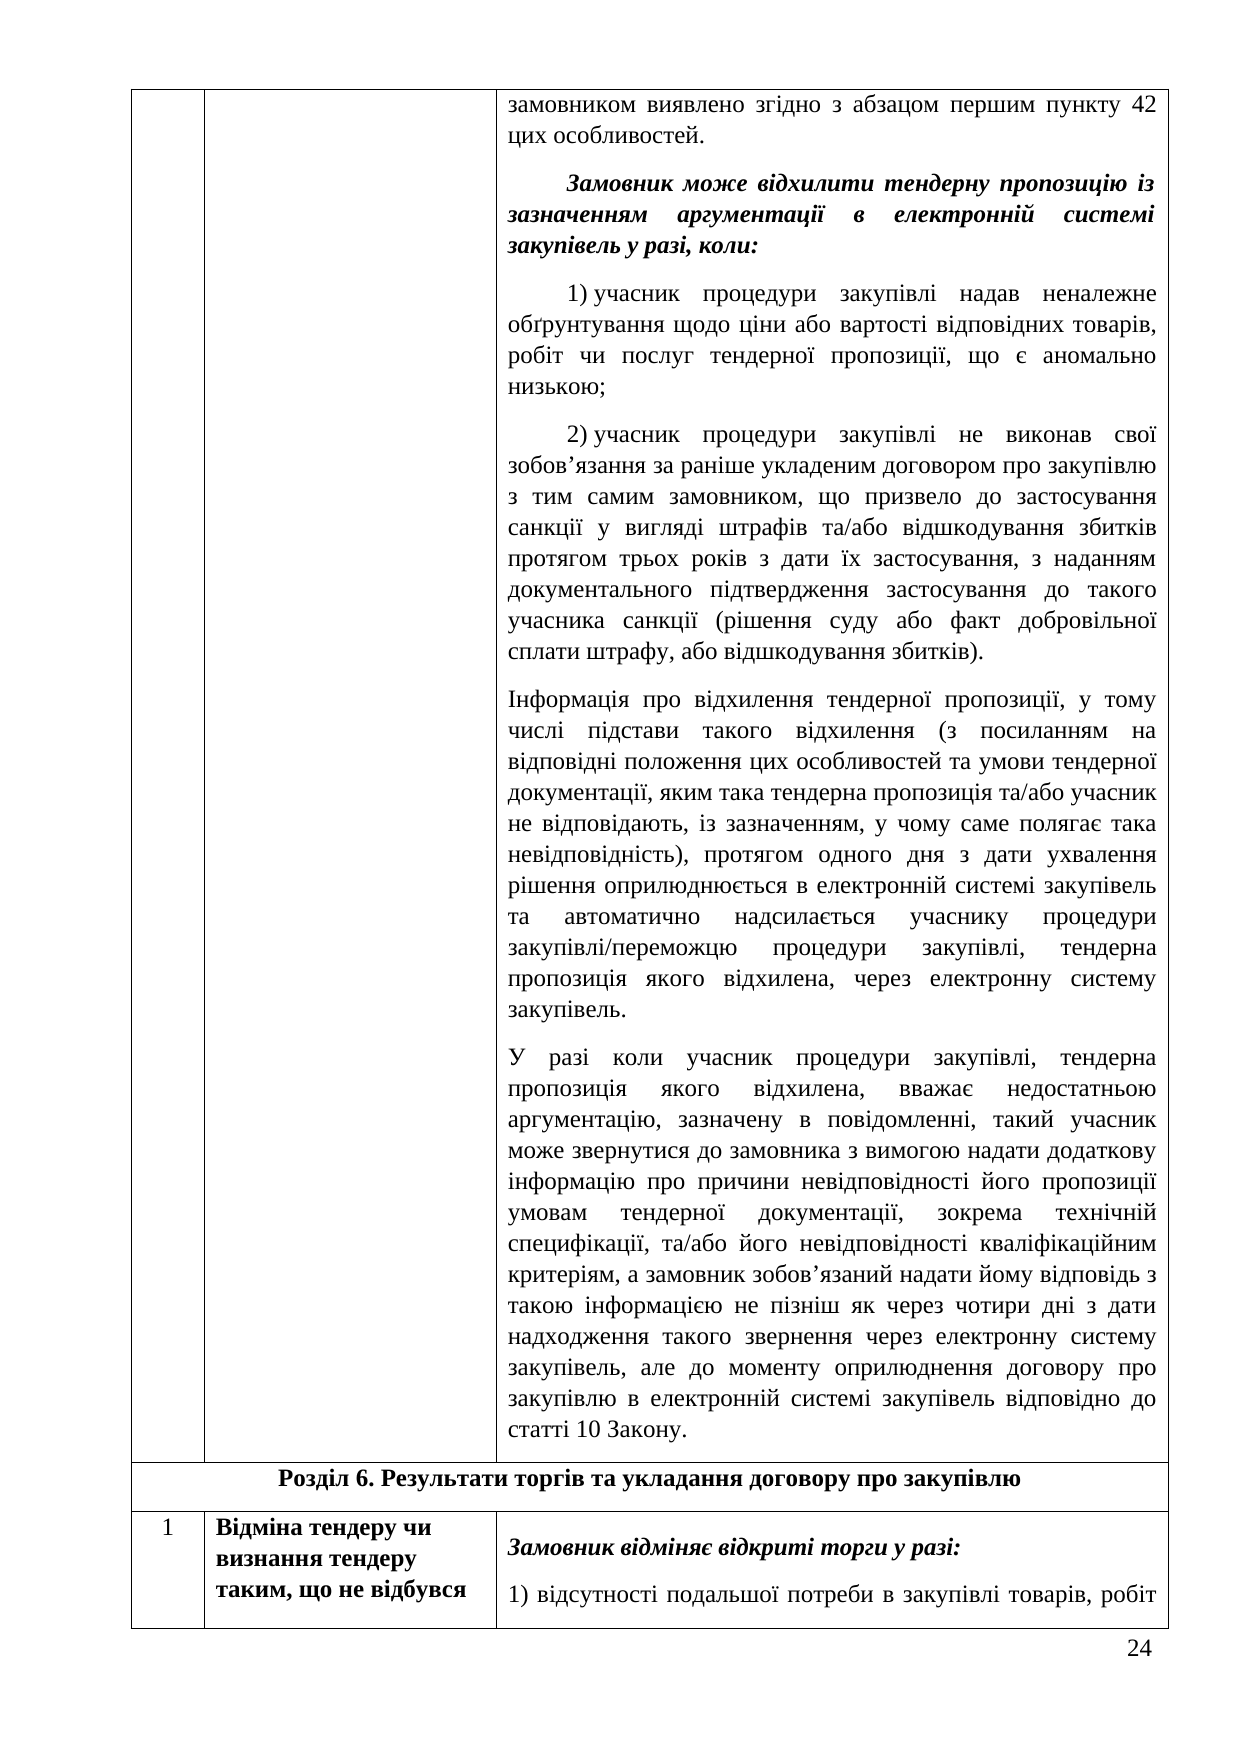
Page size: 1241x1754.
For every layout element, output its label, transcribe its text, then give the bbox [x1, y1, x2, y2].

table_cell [205, 90, 496, 1462]
table_cell 3 [132, 90, 204, 1462]
table_cell 1 [132, 1512, 204, 1628]
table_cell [205, 1512, 496, 1628]
table_cell Розділ 6. Результати торгів та укладання договору про закупівлю [132, 1463, 1168, 1511]
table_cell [497, 1512, 1168, 1628]
